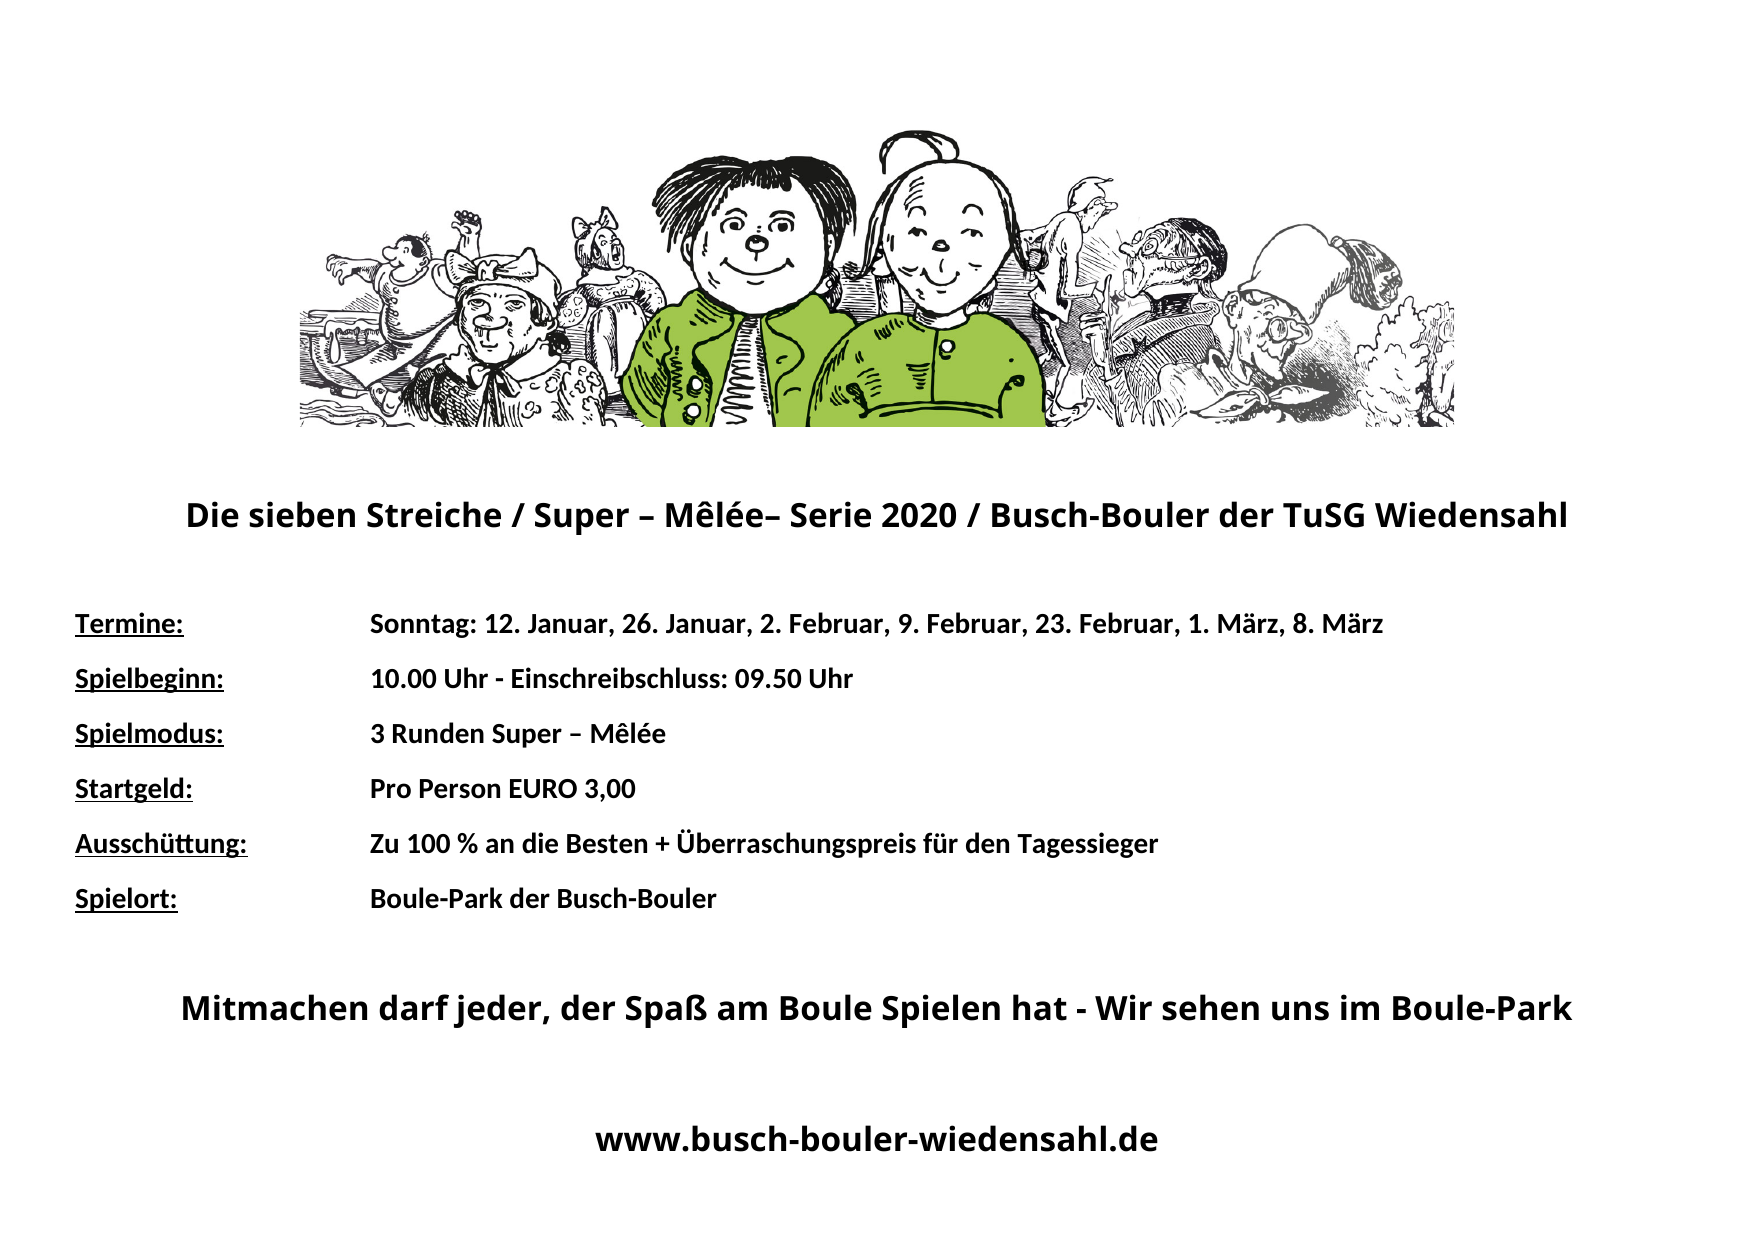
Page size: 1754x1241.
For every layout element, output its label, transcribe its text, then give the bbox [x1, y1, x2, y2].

text Spielbeginn: 10.00 Uhr - Einschreibschluss: 09.50 Uhr [75, 660, 1679, 696]
text www.busch-bouler-wiedensahl.de [75, 1116, 1679, 1162]
text Ausschüttung: Zu 100 % an die Besten + Überraschungspreis für den Tagessieger [75, 825, 1679, 861]
text Die sieben Streiche / Super – Mêlée– Serie 2020 / Busch-Bouler der TuSG Wiedensahl [75, 492, 1679, 538]
text Mitmachen darf jeder, der Spaß am Boule Spielen hat - Wir sehen uns im Boule-Park [75, 985, 1679, 1030]
picture [299, 75, 1455, 427]
text Termine: Sonntag: 12. Januar, 26. Januar, 2. Februar, 9. Februar, 23. Februar, 1. März, 8. März [75, 605, 1679, 640]
text Spielort: Boule-Park der Busch-Bouler [75, 880, 1679, 916]
text Spielmodus: 3 Runden Super – Mêlée [75, 715, 1679, 751]
text Startgeld: Pro Person EURO 3,00 [75, 770, 1679, 806]
